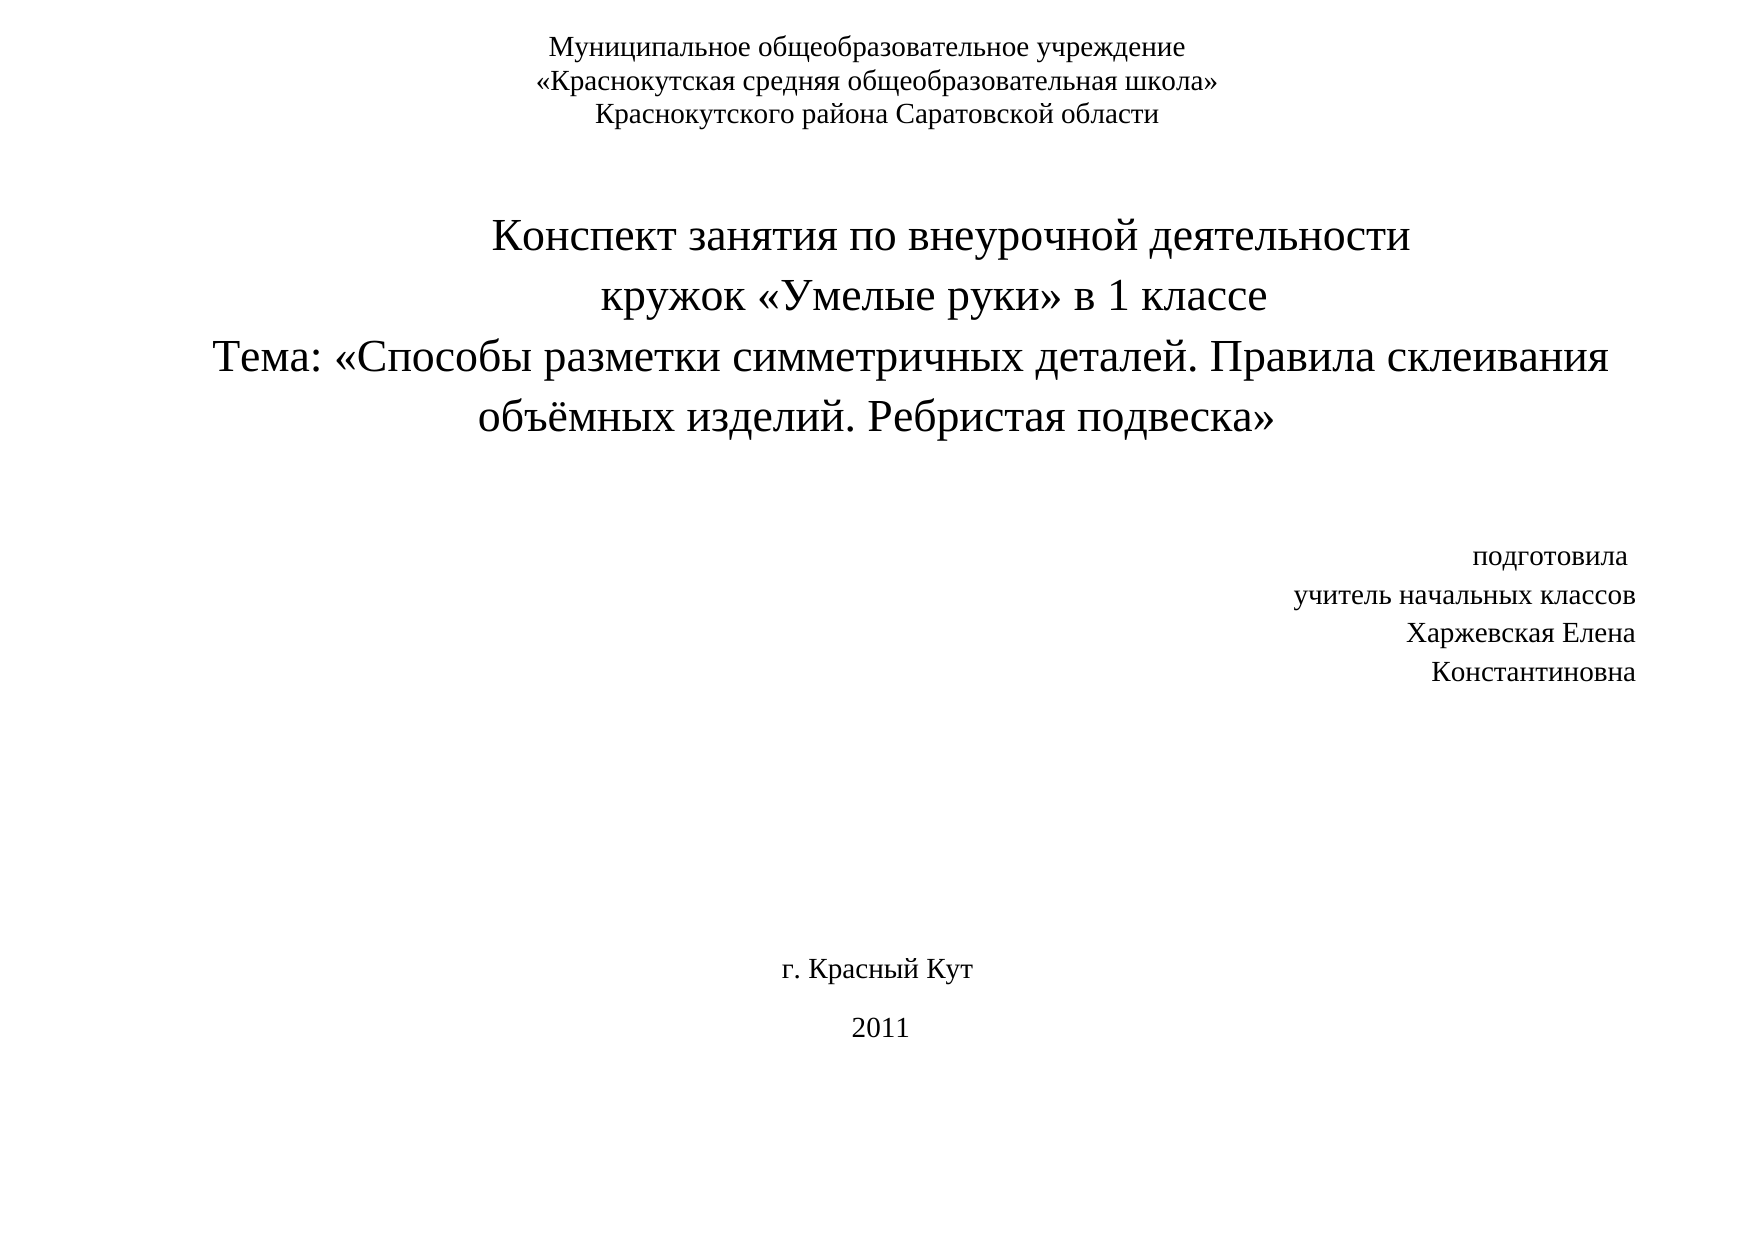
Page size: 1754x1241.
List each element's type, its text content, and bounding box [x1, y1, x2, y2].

text учитель начальных классов [1224, 577, 1636, 610]
text Харжевская Елена Константиновна [1224, 615, 1636, 687]
text Тема: «Способы разметки симметричных деталей. Правила склеивания объёмных изделий. Ребристая подвеска» [118, 328, 1636, 534]
text «Краснокутская средняя общеобразовательная школа» [118, 63, 1636, 97]
text Конспект занятия по внеурочной деятельности [118, 207, 1636, 260]
text кружок «Умелые руки» в 1 классе [118, 268, 1636, 320]
text г. Красный Кут [118, 951, 1636, 984]
text Краснокутского района Саратовской области [118, 97, 1636, 130]
text Муниципальное общеобразовательное учреждение [118, 29, 1636, 63]
text 2011 [118, 1010, 1636, 1044]
text подготовила [1224, 538, 1636, 572]
